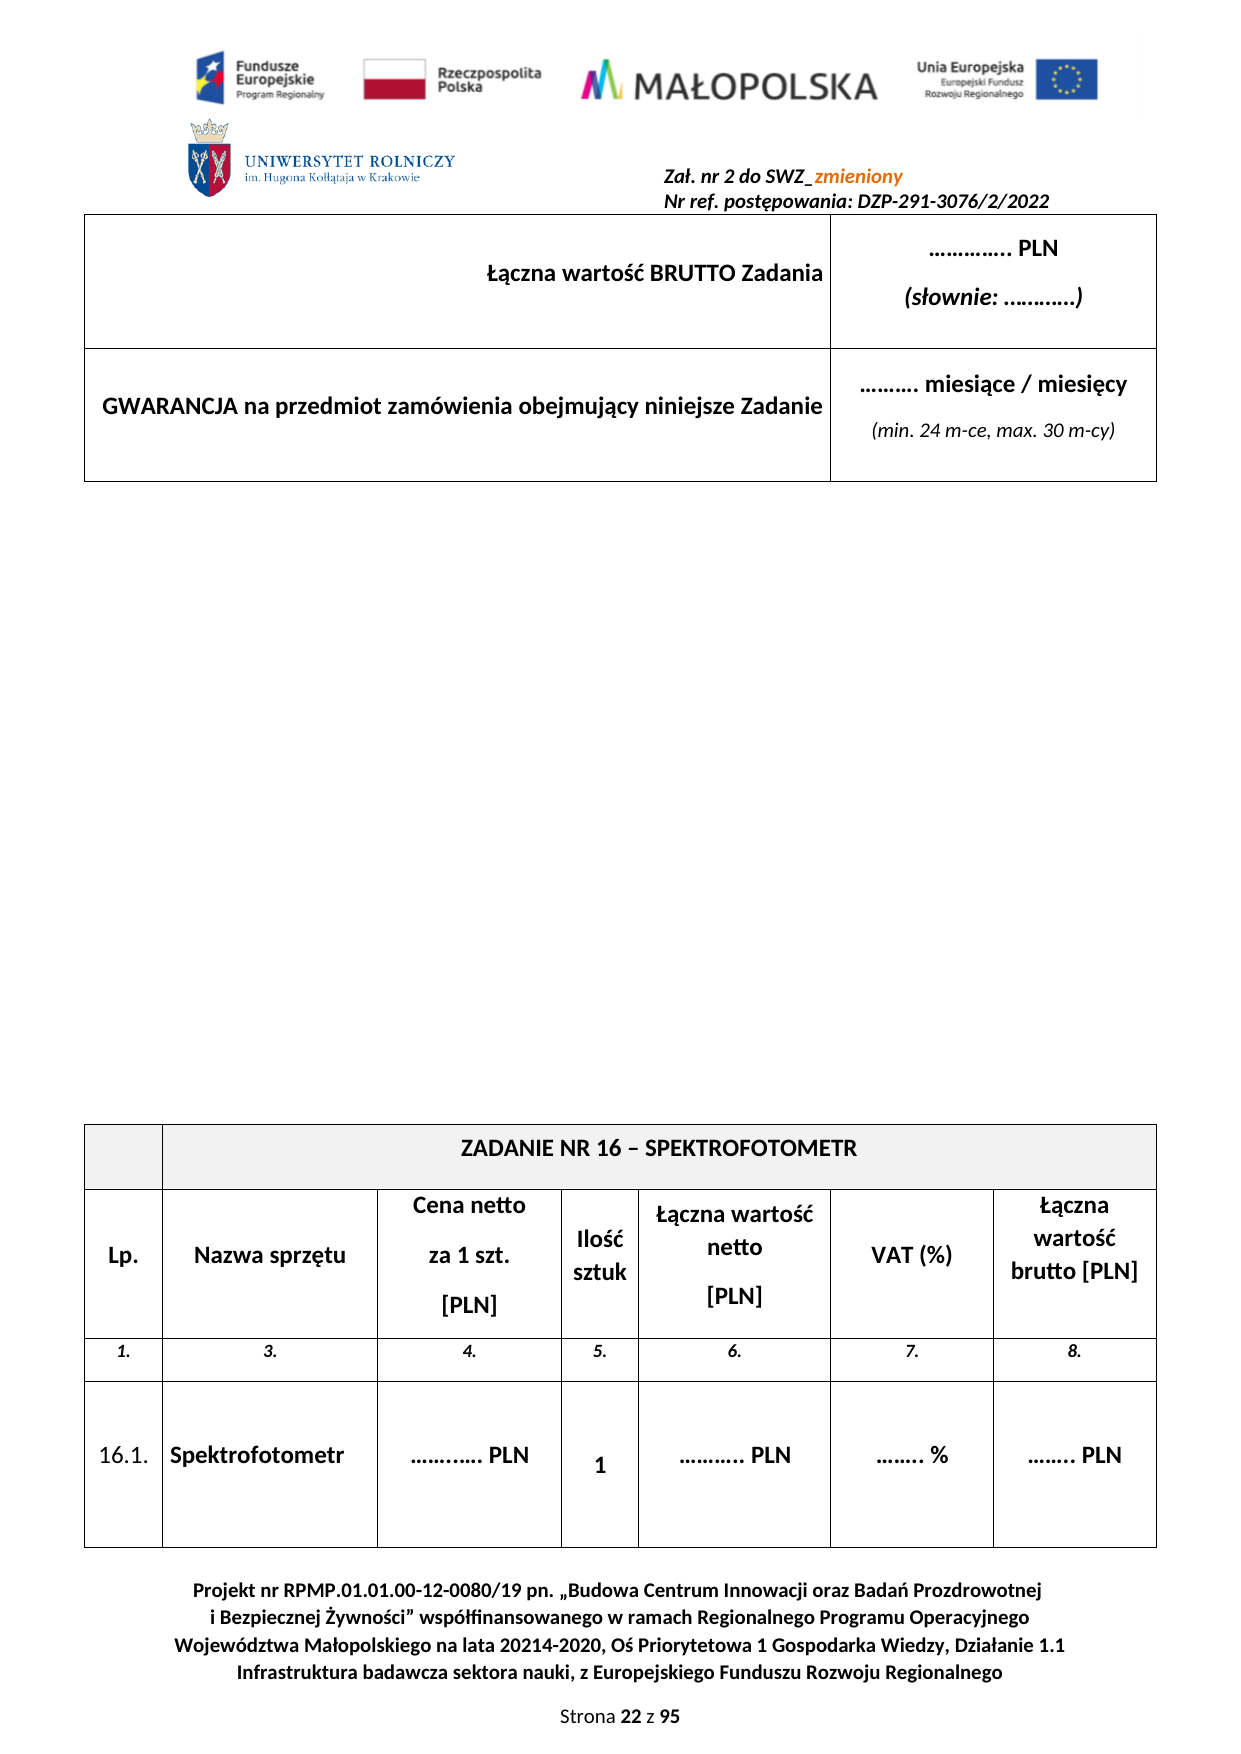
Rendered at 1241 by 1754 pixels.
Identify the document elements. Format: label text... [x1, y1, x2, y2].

table_cell Lp. [85, 1190, 162, 1338]
table_cell Ilość sztuk [562, 1190, 638, 1338]
table_cell ………. miesiące / miesięcy (min. 24 m-ce, max. 30 m-cy) [831, 349, 1156, 481]
table_cell GWARANCJA na przedmiot zamówienia obejmujący niniejsze Zadanie [85, 349, 830, 481]
table_cell 6. [639, 1339, 830, 1381]
table_cell 1. [85, 1339, 162, 1381]
table_cell 5. [562, 1339, 638, 1381]
table_header ZADANIE NR 16 – SPEKTROFOTOMETR [163, 1125, 1156, 1188]
table_cell 1 [562, 1382, 638, 1547]
table_cell …….. % [831, 1382, 993, 1547]
table_cell 3. [163, 1339, 377, 1381]
table_cell …….. PLN [994, 1382, 1156, 1547]
table_cell 7. [831, 1339, 993, 1381]
table_cell Łączna wartość brutto [PLN] [994, 1190, 1156, 1338]
table_cell ……..…. PLN [378, 1382, 561, 1547]
table_header [85, 1125, 162, 1188]
table_cell Nazwa sprzętu [163, 1190, 377, 1338]
table_cell ……….. PLN [639, 1382, 830, 1547]
table_cell ………….. PLN (słownie: …………) [831, 215, 1156, 348]
table_cell 4. [378, 1339, 561, 1381]
table_cell 8. [994, 1339, 1156, 1381]
table_cell VAT (%) [831, 1190, 993, 1338]
table_cell Łączna wartość netto [PLN] [639, 1190, 830, 1338]
picture [175, 34, 1143, 200]
table_cell Łączna wartość BRUTTO Zadania [85, 215, 830, 348]
table_cell Spektrofotometr [163, 1382, 377, 1547]
table_cell 16.1. [85, 1382, 162, 1547]
table_cell Cena netto za 1 szt. [PLN] [378, 1190, 561, 1338]
